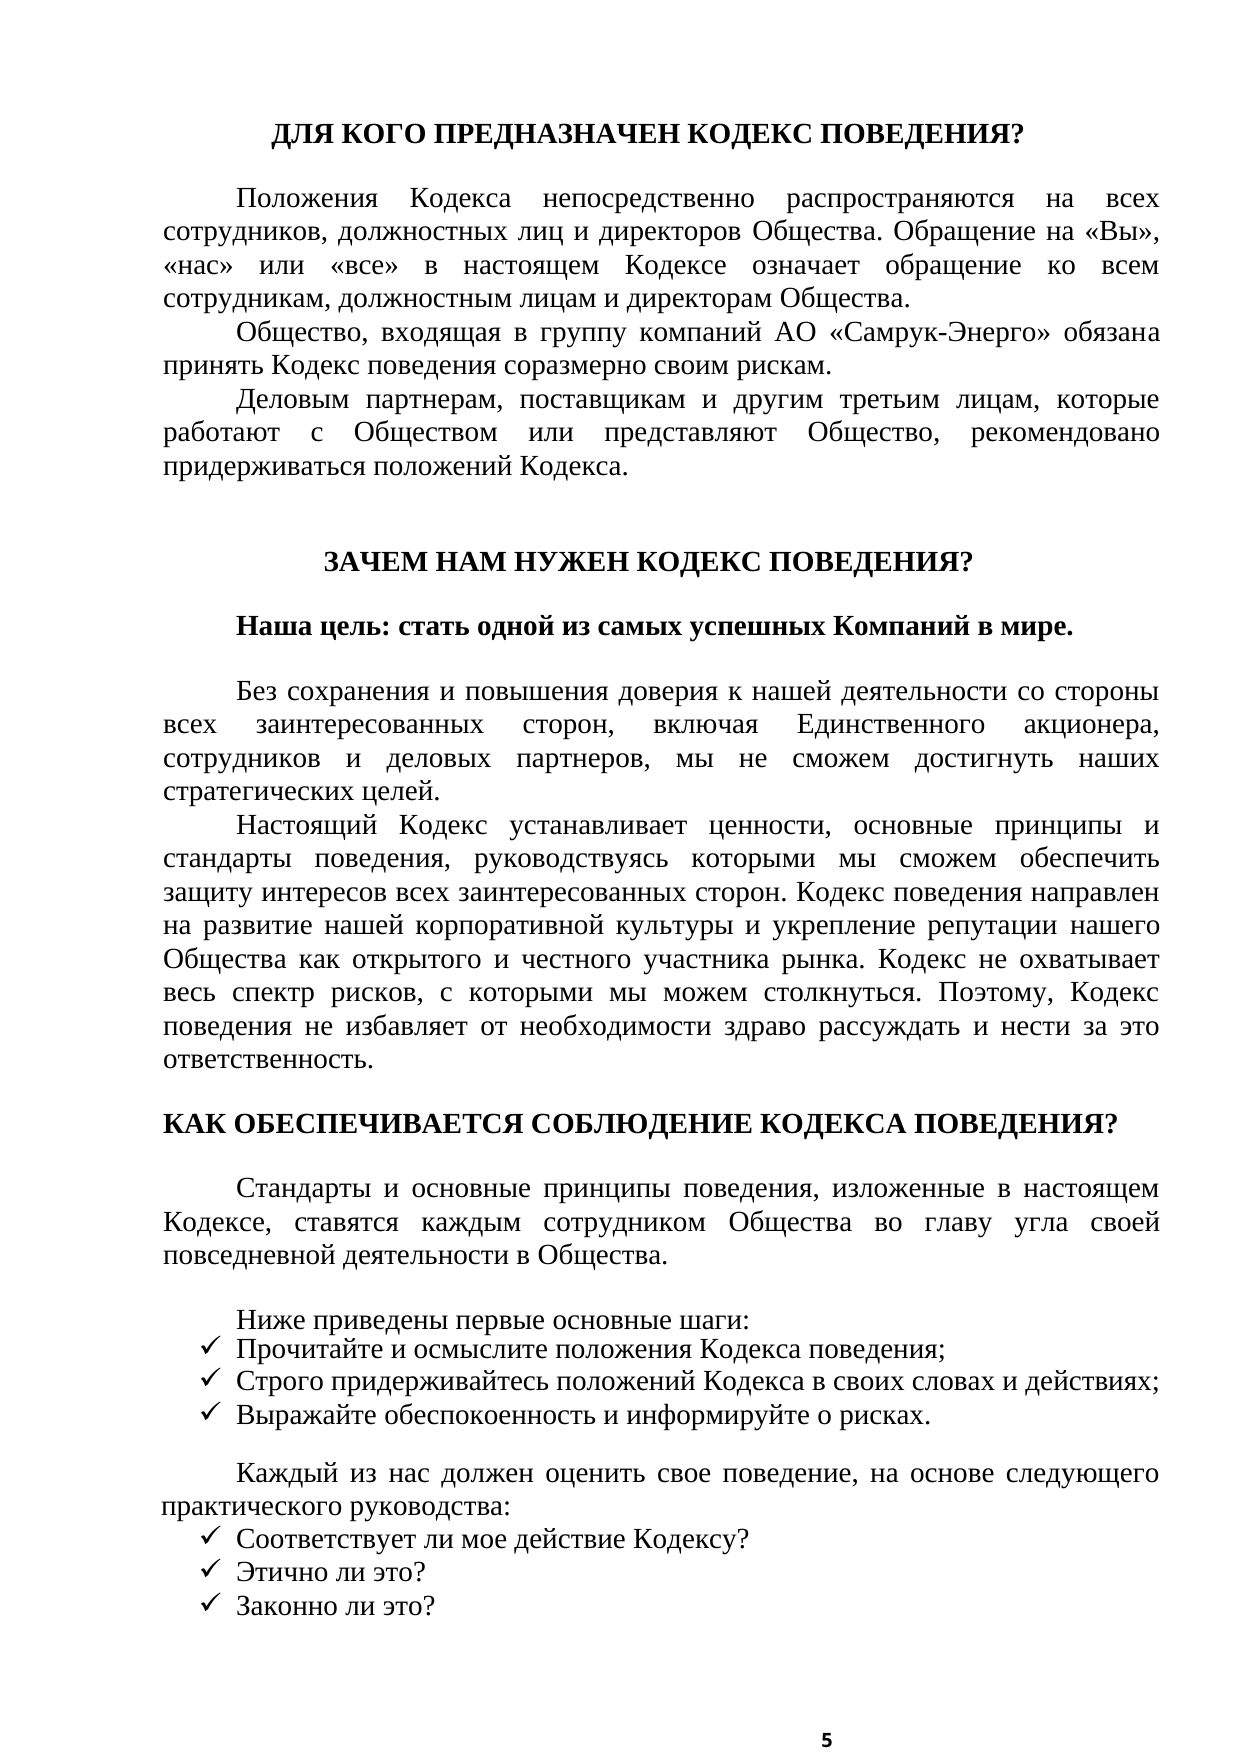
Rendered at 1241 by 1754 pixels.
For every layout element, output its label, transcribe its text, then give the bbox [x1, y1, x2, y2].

list Прочитайте и осмыслите положения Кодекса поведения; [198, 1337, 1162, 1364]
text Ниже приведены первые основные шаги: [163, 1308, 1162, 1335]
text ДЛЯ КОГО ПРЕДНАЗНАЧЕН КОДЕКС ПОВЕДЕНИЯ? [271, 122, 1162, 149]
text Деловым партнерам, поставщикам и другим третьим лицам, которые работают с Обществом или представляют Общество, рекомендовано придерживаться положений Кодекса. [163, 381, 1160, 482]
text Стандарты и основные принципы поведения, изложенные в настоящем Кодексе, ставятся каждым сотрудником Общества во главу угла своей повседневной деятельности в Общества. [163, 1171, 1160, 1271]
text Общество, входящая в группу компаний АО «Самрук-Энерго» обязана принять Кодекс поведения соразмерно своим рискам. [163, 314, 1160, 381]
text Каждый из нас должен оценить свое поведение, на основе следующего практического руководства: [161, 1456, 1160, 1522]
text Положения Кодекса непосредственно распространяются на всех сотрудников, должностных лиц и директоров Общества. Обращение на «Вы», «нас» или «все» в настоящем Кодексе означает обращение ко всем сотрудникам, должностным лицам и директорам Общества. [163, 180, 1160, 314]
text Наша цель: стать одной из самых успешных Компаний в мире. [163, 608, 1162, 642]
list Этично ли это? [198, 1556, 1162, 1588]
list Законно ли это? [198, 1588, 1162, 1622]
text Без сохранения и повышения доверия к нашей деятельности со стороны всех заинтересованных сторон, включая Единственного акционера, сотрудников и деловых партнеров, мы не сможем достигнуть наших стратегических целей. [163, 673, 1160, 807]
list Соответствует ли мое действие Кодексу? [198, 1522, 1162, 1556]
list Строго придерживайтесь положений Кодекса в своих словах и действиях; [198, 1364, 1160, 1397]
list Выражайте обеспокоенность и информируйте о рисках. [198, 1397, 1162, 1431]
text КАК ОБЕСПЕЧИВАЕТСЯ СОБЛЮДЕНИЕ КОДЕКСА ПОВЕДЕНИЯ? [163, 1112, 1162, 1139]
text Настоящий Кодекс устанавливает ценности, основные принципы и стандарты поведения, руководствуясь которыми мы сможем обеспечить защиту интересов всех заинтересованных сторон. Кодекс поведения направлен на развитие нашей корпоративной культуры и укрепление репутации нашего Общества как открытого и честного участника рынка. Кодекс не охватывает весь спектр рисков, с которыми мы можем столкнуться. Поэтому, Кодекс поведения не избавляет от необходимости здраво рассуждать и нести за это ответственность. [163, 807, 1160, 1076]
text ЗАЧЕМ НАМ НУЖЕН КОДЕКС ПОВЕДЕНИЯ? [323, 550, 1162, 577]
